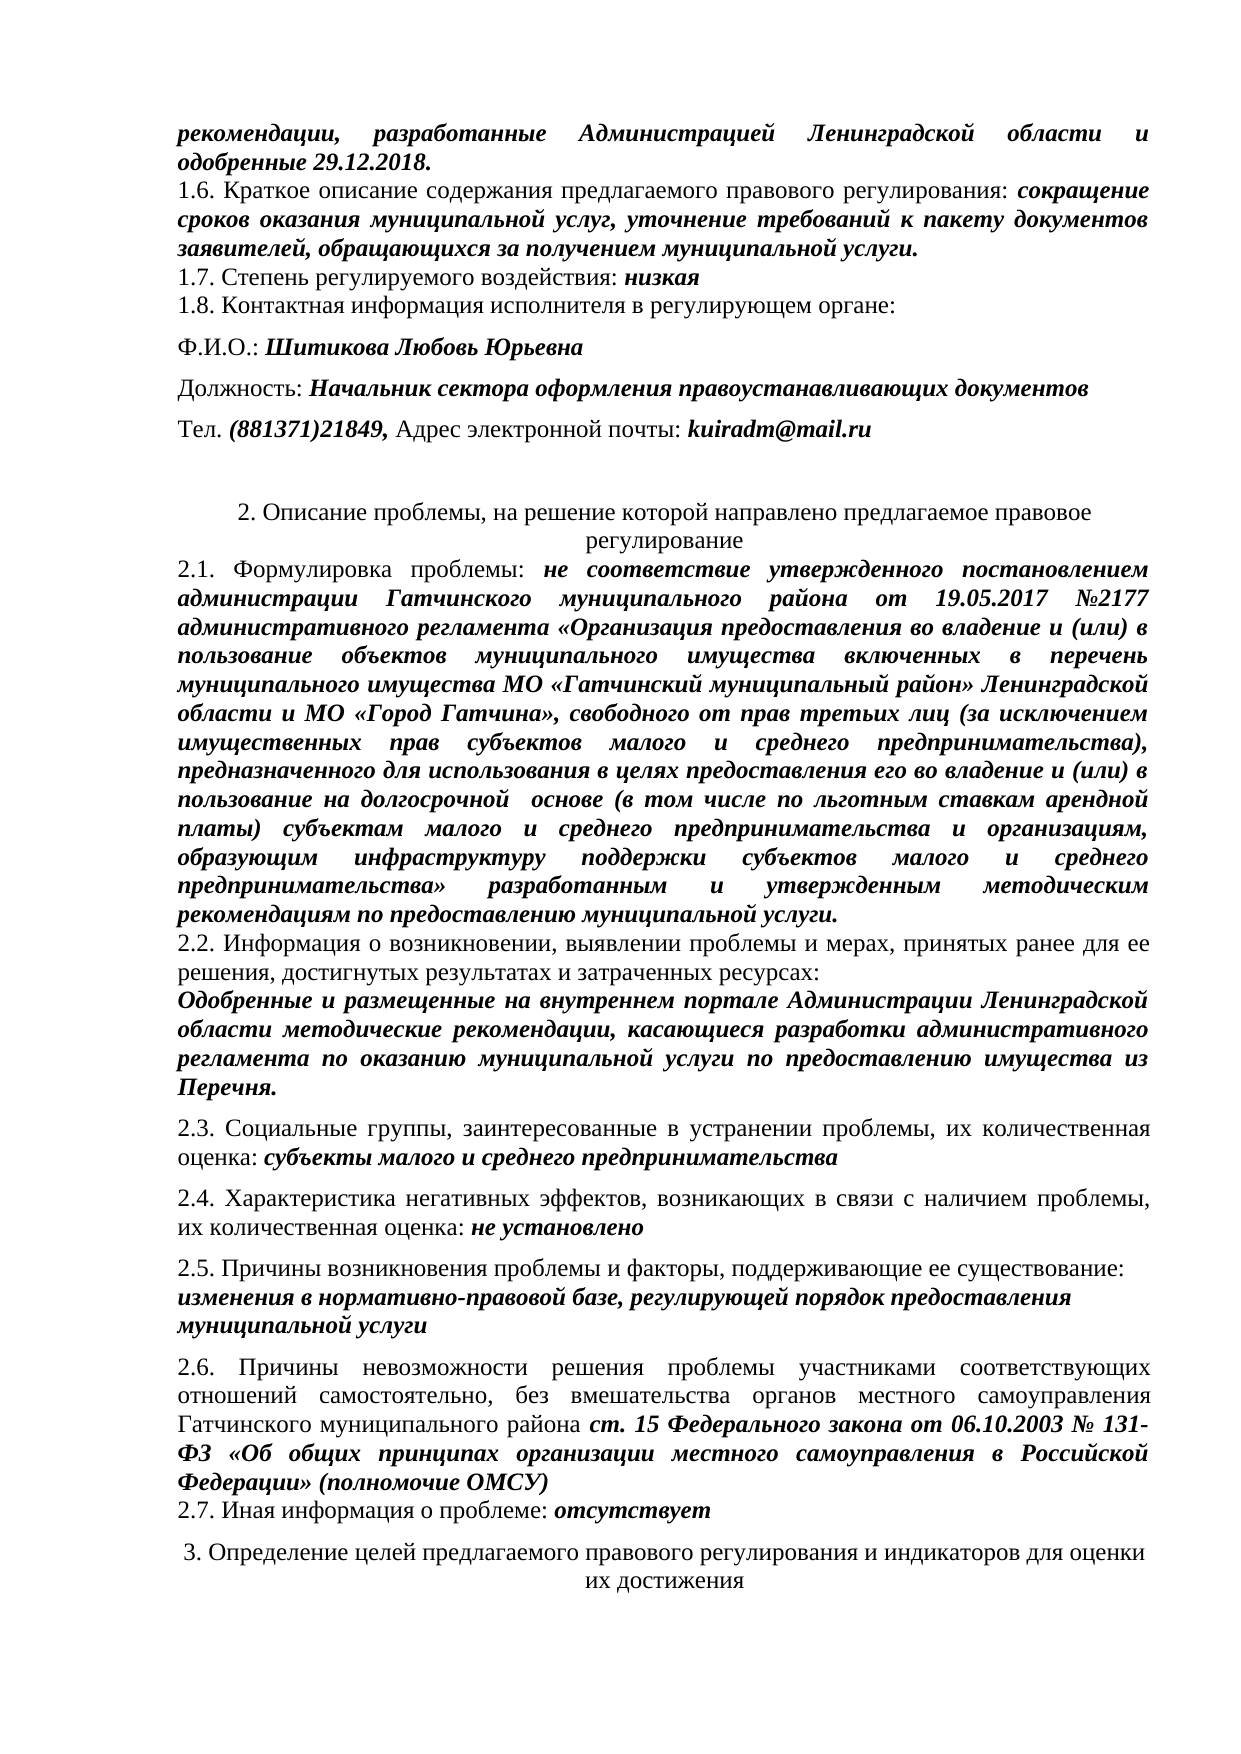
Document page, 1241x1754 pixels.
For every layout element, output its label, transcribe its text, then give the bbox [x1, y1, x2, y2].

text 2.3. Социальные группы, заинтересованные в устранении проблемы, их количественная оценка: субъекты малого и среднего предпринимательства [177, 1113, 1152, 1171]
text 1.7. Степень регулируемого воздействия: низкая [177, 262, 1152, 291]
text 1.6. Краткое описание содержания предлагаемого правового регулирования: сокращение сроков оказания муниципальной услуг, уточнение требований к пакету документов заявителей, обращающихся за получением муниципальной услуги. [177, 176, 1152, 262]
text 2.4. Характеристика негативных эффектов, возникающих в связи с наличием проблемы, их количественная оценка: не установлено [177, 1183, 1152, 1241]
text 2.6. Причины невозможности решения проблемы участниками соответствующих отношений самостоятельно, без вмешательства органов местного самоуправления Гатчинского муниципального района ст. 15 Федерального закона от 06.10.2003 № 131-ФЗ «Об общих принципах организации местного самоуправления в Российской Федерации» (полномочие ОМСУ) [177, 1352, 1152, 1496]
text 2.7. Иная информация о проблеме: отсутствует [177, 1496, 1152, 1524]
text 3. Определение целей предлагаемого правового регулирования и индикаторов для оценки их достижения [177, 1537, 1152, 1594]
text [177, 118, 1152, 176]
text Ф.И.О.: Шитикова Любовь Юрьевна [177, 332, 1152, 361]
text Должность: Начальник сектора оформления правоустанавливающих документов [177, 373, 1152, 402]
text 2. Описание проблемы, на решение которой направлено предлагаемое правовое регулирование [177, 497, 1152, 554]
text 2.5. Причины возникновения проблемы и факторы, поддерживающие ее существование: изменения в нормативно-правовой базе, регулирующей порядок предоставления муниципальной услуги [177, 1253, 1152, 1339]
text Тел. (881371)21849, Адрес электронной почты: kuiradm@mail.ru [177, 414, 1152, 443]
text 1.8. Контактная информация исполнителя в регулирующем органе: [177, 291, 1152, 319]
text 2.2. Информация о возникновении, выявлении проблемы и мерах, принятых ранее для ее решения, достигнутых результатах и затраченных ресурсах: [177, 928, 1152, 986]
text Одобренные и размещенные на внутреннем портале Администрации Ленинградской области методические рекомендации, касающиеся разработки административного регламента по оказанию муниципальной услуги по предоставлению имущества из Перечня. [177, 986, 1152, 1101]
text 2.1. Формулировка проблемы: не соответствие утвержденного постановлением администрации Гатчинского муниципального района от 19.05.2017 №2177 административного регламента «Организация предоставления во владение и (или) в пользование объектов муниципального имущества включенных в перечень муниципального имущества МО «Гатчинский муниципальный район» Ленинградской области и МО «Город Гатчина», свободного от прав третьих лиц (за исключением имущественных прав субъектов малого и среднего предпринимательства), предназначенного для использования в целях предоставления его во владение и (или) в пользование на долгосрочной основе (в том числе по льготным ставкам арендной платы) субъектам малого и среднего предпринимательства и организациям, образующим инфраструктуру поддержки субъектов малого и среднего предпринимательства» разработанным и утвержденным методическим рекомендациям по предоставлению муниципальной услуги. [177, 554, 1152, 928]
